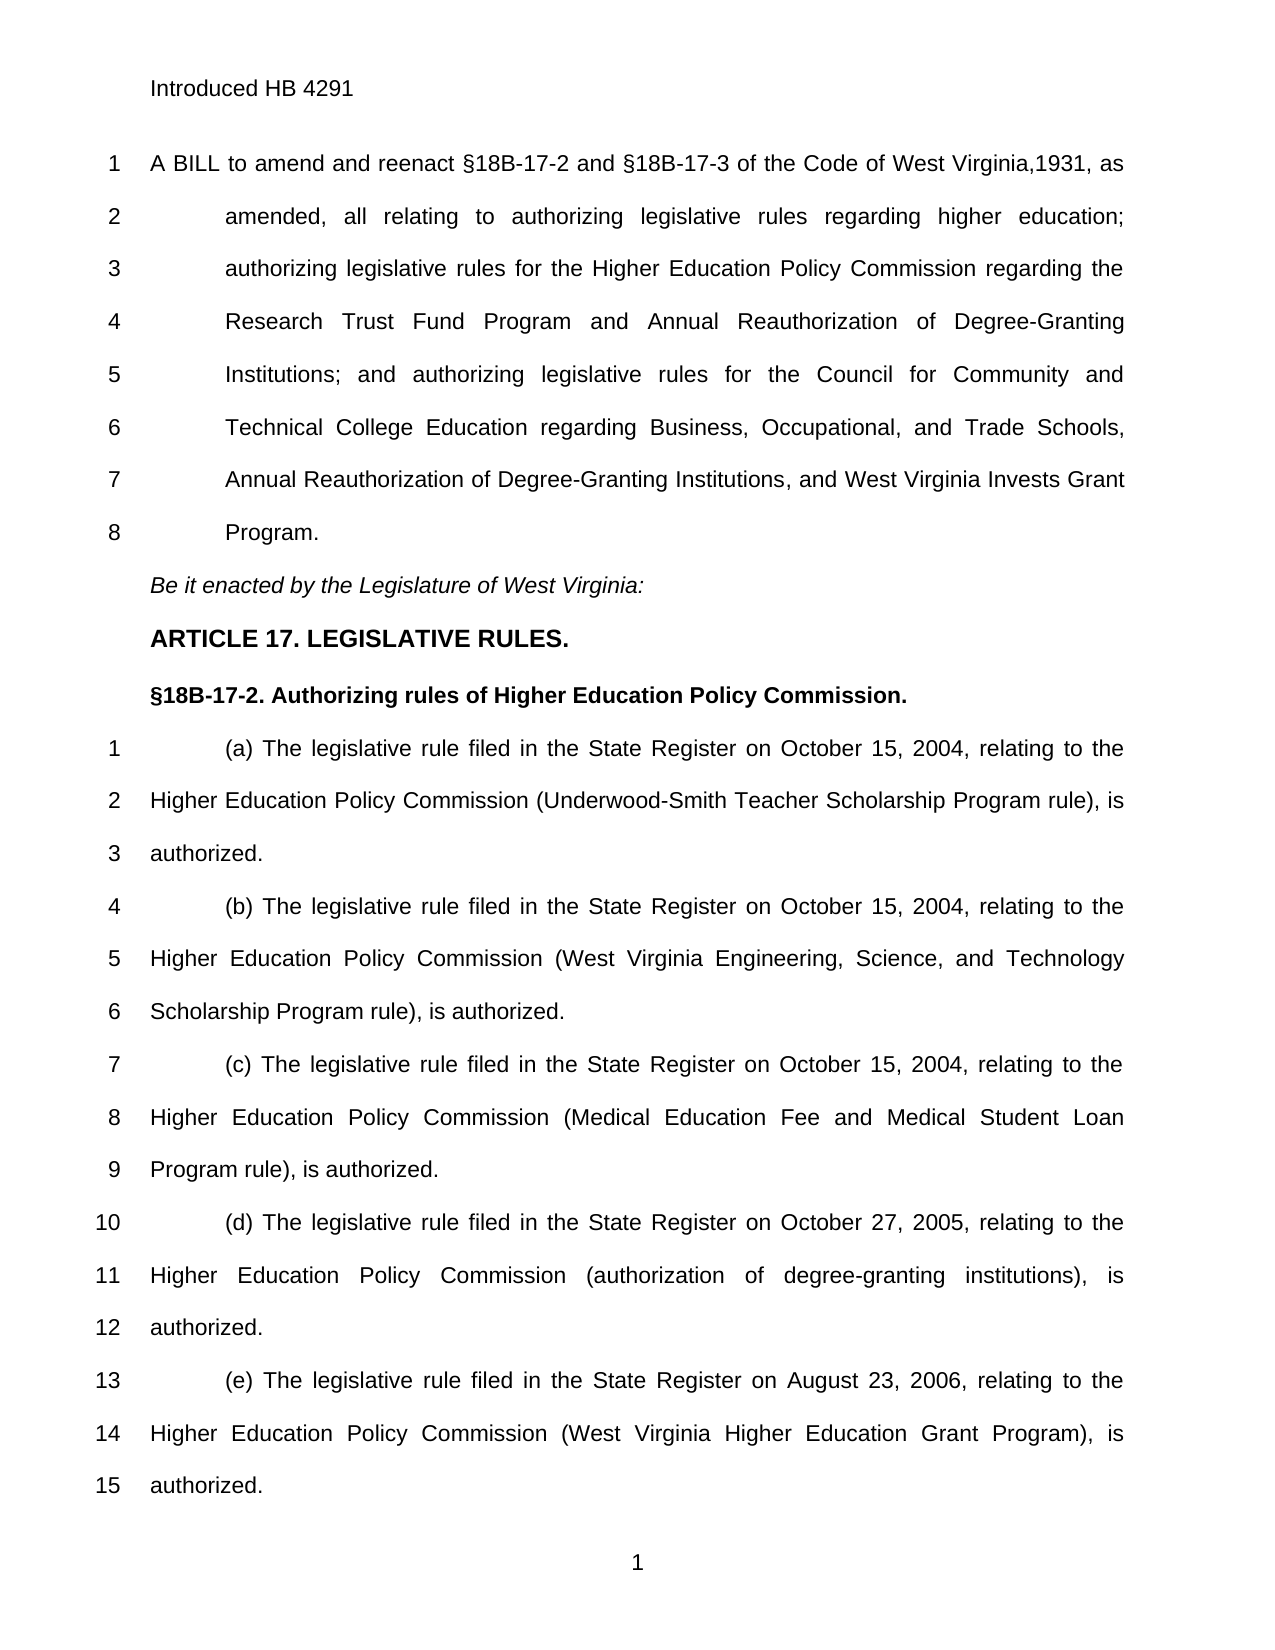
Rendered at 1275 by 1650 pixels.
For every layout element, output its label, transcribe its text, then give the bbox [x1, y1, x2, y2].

subtitle §18B-17-2. Authorizing rules of Higher Education Policy Commission. [150, 682, 1125, 708]
text (d) The legislative rule filed in the State Register on October 27, 2005, relating to the Higher Education Policy Commission (authorization of degree-granting institutions), is authorized. [150, 1209, 1125, 1341]
text (e) The legislative rule filed in the State Register on August 23, 2006, relating to the Higher Education Policy Commission (West Virginia Higher Education Grant Program), is authorized. [150, 1367, 1125, 1499]
title A BILL to amend and reenact §18B-17-2 and §18B-17-3 of the Code of West Virginia,1931, as amended, all relating to authorizing legislative rules regarding higher education; authorizing legislative rules for the Higher Education Policy Commission regarding the Research Trust Fund Program and Annual Reauthorization of Degree-Granting Institutions; and authorizing legislative rules for the Council for Community and Technical College Education regarding Business, Occupational, and Trade Schools, Annual Reauthorization of Degree-Granting Institutions, and West Virginia Invests Grant Program. [150, 150, 1125, 545]
text (a) The legislative rule filed in the State Register on October 15, 2004, relating to the Higher Education Policy Commission (Underwood-Smith Teacher Scholarship Program rule), is authorized. [150, 734, 1125, 866]
subtitle ARTICLE 17. LEGISLATIVE RULES. [150, 624, 1125, 653]
text (c) The legislative rule filed in the State Register on October 15, 2004, relating to the Higher Education Policy Commission (Medical Education Fee and Medical Student Loan Program rule), is authorized. [150, 1051, 1125, 1183]
text Be it enacted by the Legislature of West Virginia: [150, 572, 1125, 598]
text (b) The legislative rule filed in the State Register on October 15, 2004, relating to the Higher Education Policy Commission (West Virginia Engineering, Science, and Technology Scholarship Program rule), is authorized. [150, 893, 1125, 1024]
